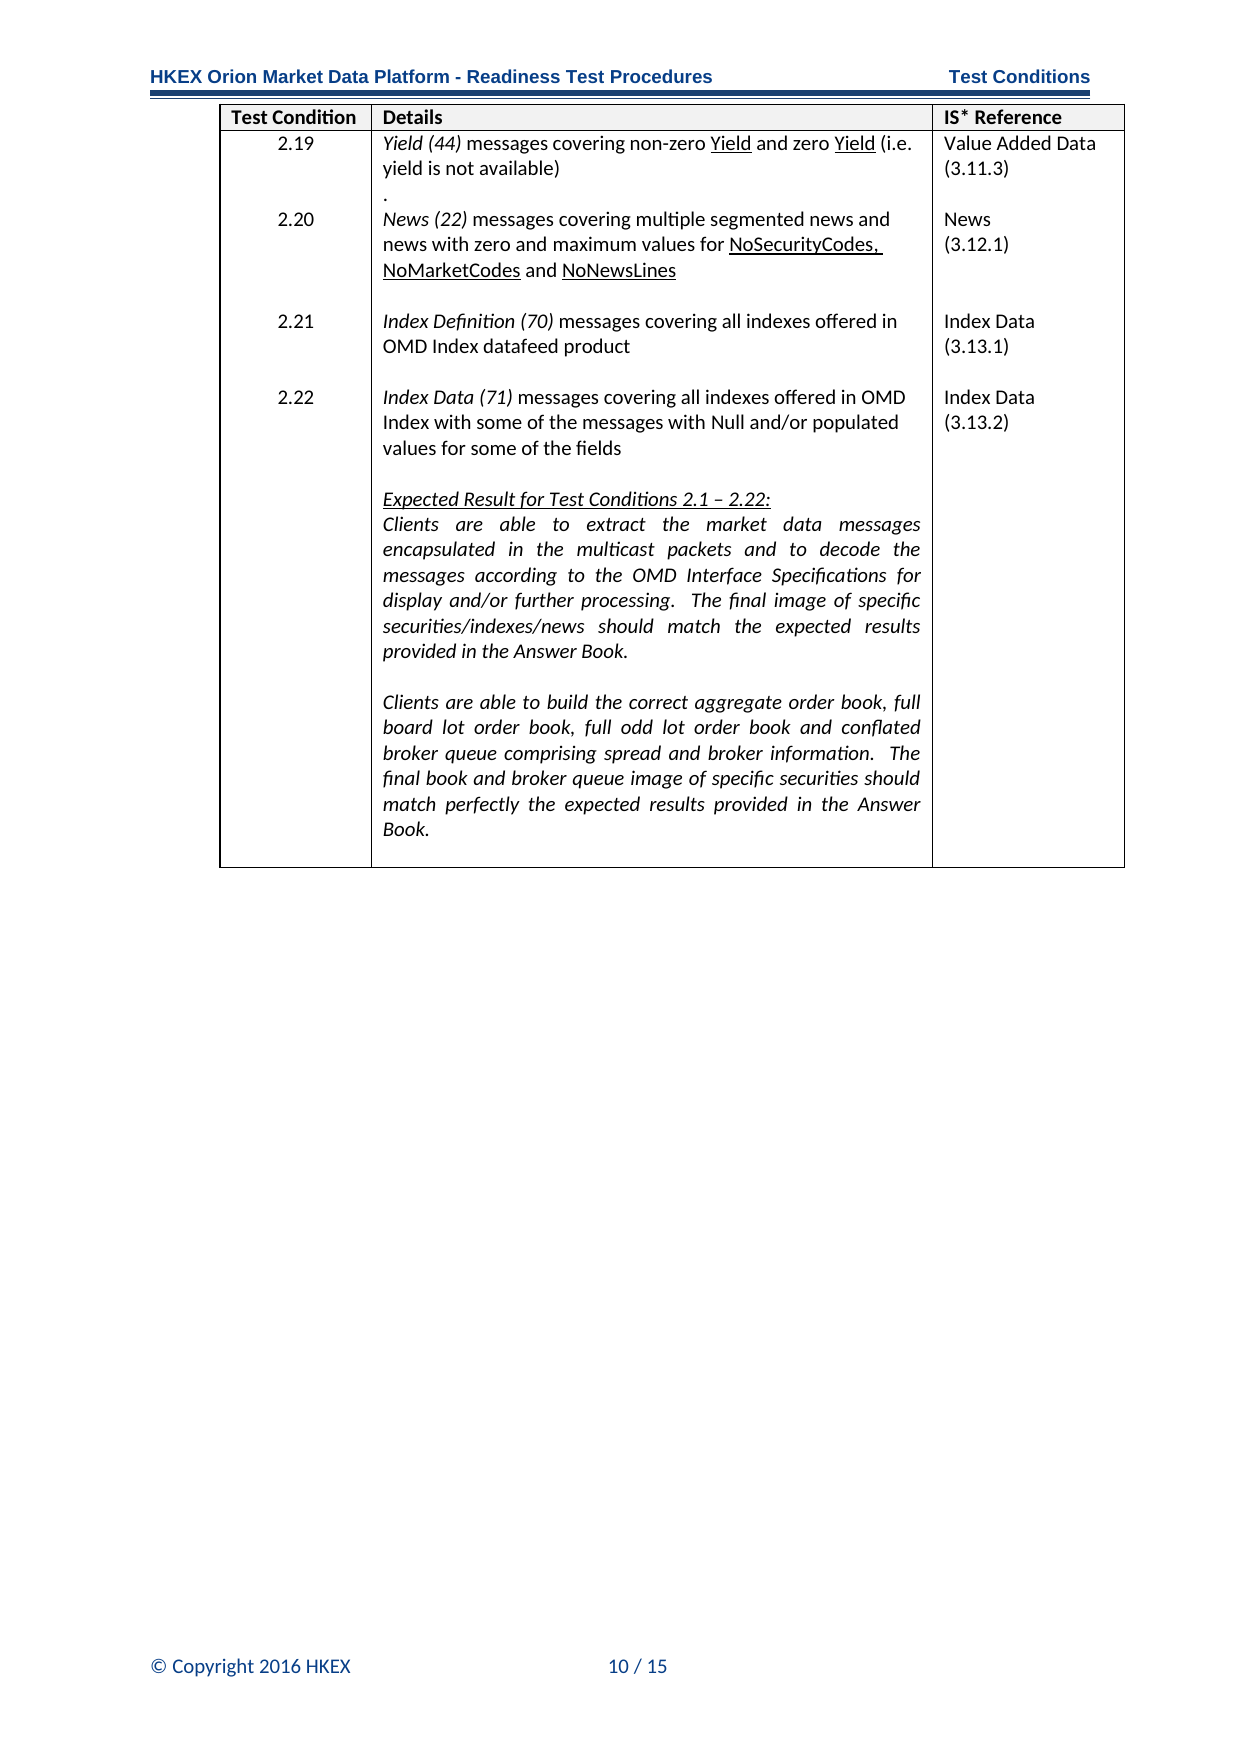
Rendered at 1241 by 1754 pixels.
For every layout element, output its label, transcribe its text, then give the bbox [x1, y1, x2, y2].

table_header Details [372, 105, 932, 130]
table_cell 2.22 [221, 384, 371, 867]
table_cell News (3.12.1) [933, 206, 1124, 308]
table_cell 2.19 [221, 131, 371, 206]
table_cell 2.21 [221, 308, 371, 384]
table_cell News (22) messages covering multiple segmented news and news with zero and maximum values for NoSecurityCodes, NoMarketCodes and NoNewsLines [372, 206, 932, 308]
table_cell Value Added Data (3.11.3) [933, 131, 1124, 206]
table_header Test Condition [221, 105, 371, 130]
table_cell Index Data (71) messages covering all indexes offered in OMD Index with some of the messages with Null and/or populated values for some of the fields Expected Result for Test Conditions 2.1 – 2.22: Clients are able to extract the market data messages encapsulated in the multicast packets and to decode the messages according to the OMD Interface Specifications for display and/or further processing. The final image of specific securities/indexes/news should match the expected results provided in the Answer Book. Clients are able to build the correct aggregate order book, full board lot order book, full odd lot order book and conflated broker queue comprising spread and broker information. The final book and broker queue image of specific securities should match perfectly the expected results provided in the Answer Book. [372, 384, 932, 867]
table_cell Yield (44) messages covering non-zero Yield and zero Yield (i.e. yield is not available) . [372, 131, 932, 206]
table_cell 2.20 [221, 206, 371, 308]
table_header IS* Reference [933, 105, 1124, 130]
table_cell Index Data (3.13.1) [933, 308, 1124, 384]
table_cell Index Data (3.13.2) [933, 384, 1124, 867]
table_cell Index Definition (70) messages covering all indexes offered in OMD Index datafeed product [372, 308, 932, 384]
